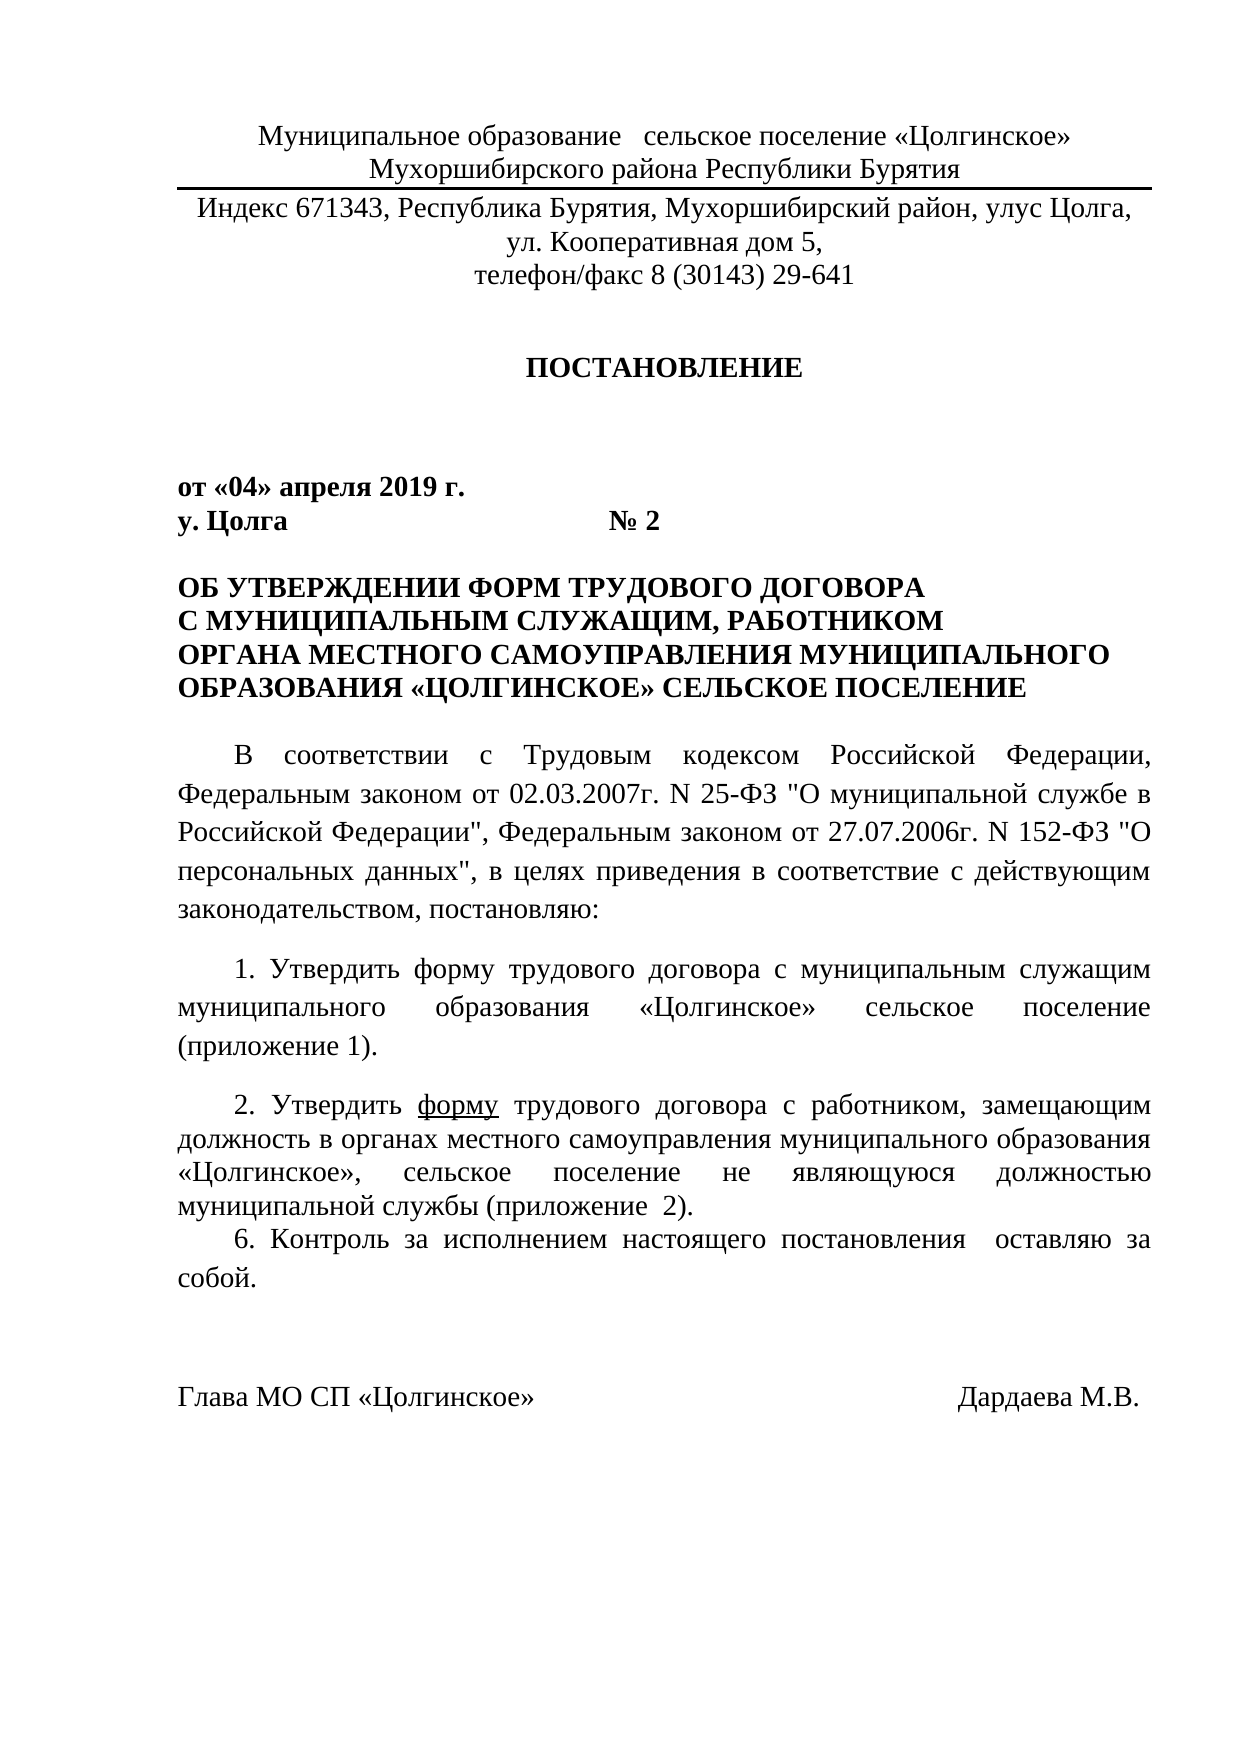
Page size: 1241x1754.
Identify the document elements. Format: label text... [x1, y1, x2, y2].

text 2. Утвердить форму трудового договора с работником, замещающим должность в органах местного самоуправления муниципального образования «Цолгинское», сельское поселение не являющуюся должностью муниципальной службы (приложение 2). [177, 1087, 1152, 1222]
text В соответствии с Трудовым кодексом Российской Федерации, Федеральным законом от 02.03.2007г. N 25-ФЗ "О муниципальной службе в Российской Федерации", Федеральным законом от 27.07.2006г. N 152-ФЗ "О персональных данных", в целях приведения в соответствие с действующим законодательством, постановляю: [177, 737, 1152, 925]
text от «04» апреля 2019 г. [177, 469, 1152, 503]
text телефон/факс 8 (30143) 29-641 [177, 257, 1152, 291]
text у. Цолга № 2 [177, 503, 1152, 536]
text С МУНИЦИПАЛЬНЫМ СЛУЖАЩИМ, РАБОТНИКОМ [177, 603, 1152, 637]
text ОБ УТВЕРЖДЕНИИ ФОРМ ТРУДОВОГО ДОГОВОРА [177, 570, 1152, 603]
text ул. Кооперативная дом 5, [177, 224, 1152, 257]
text ОРГАНА МЕСТНОГО САМОУПРАВЛЕНИЯ МУНИЦИПАЛЬНОГО [177, 637, 1152, 670]
text 1. Утвердить форму трудового договора с муниципальным служащим муниципального образования «Цолгинское» сельское поселение (приложение 1). [177, 951, 1152, 1062]
text 6. Контроль за исполнением настоящего постановления оставляю за собой. [177, 1222, 1152, 1294]
text ПОСТАНОВЛЕНИЕ [177, 350, 1152, 384]
text Индекс 671343, Республика Бурятия, Мухоршибирский район, улус Цолга, [177, 190, 1152, 224]
text Мухоршибирского района Республики Бурятия [177, 152, 1152, 187]
text ОБРАЗОВАНИЯ «ЦОЛГИНСКОЕ» СЕЛЬСКОЕ ПОСЕЛЕНИЕ [177, 670, 1152, 704]
text Муниципальное образование сельское поселение «Цолгинское» [177, 118, 1152, 152]
text Глава МО СП «Цолгинское» Дардаева М.В. [177, 1379, 1152, 1412]
